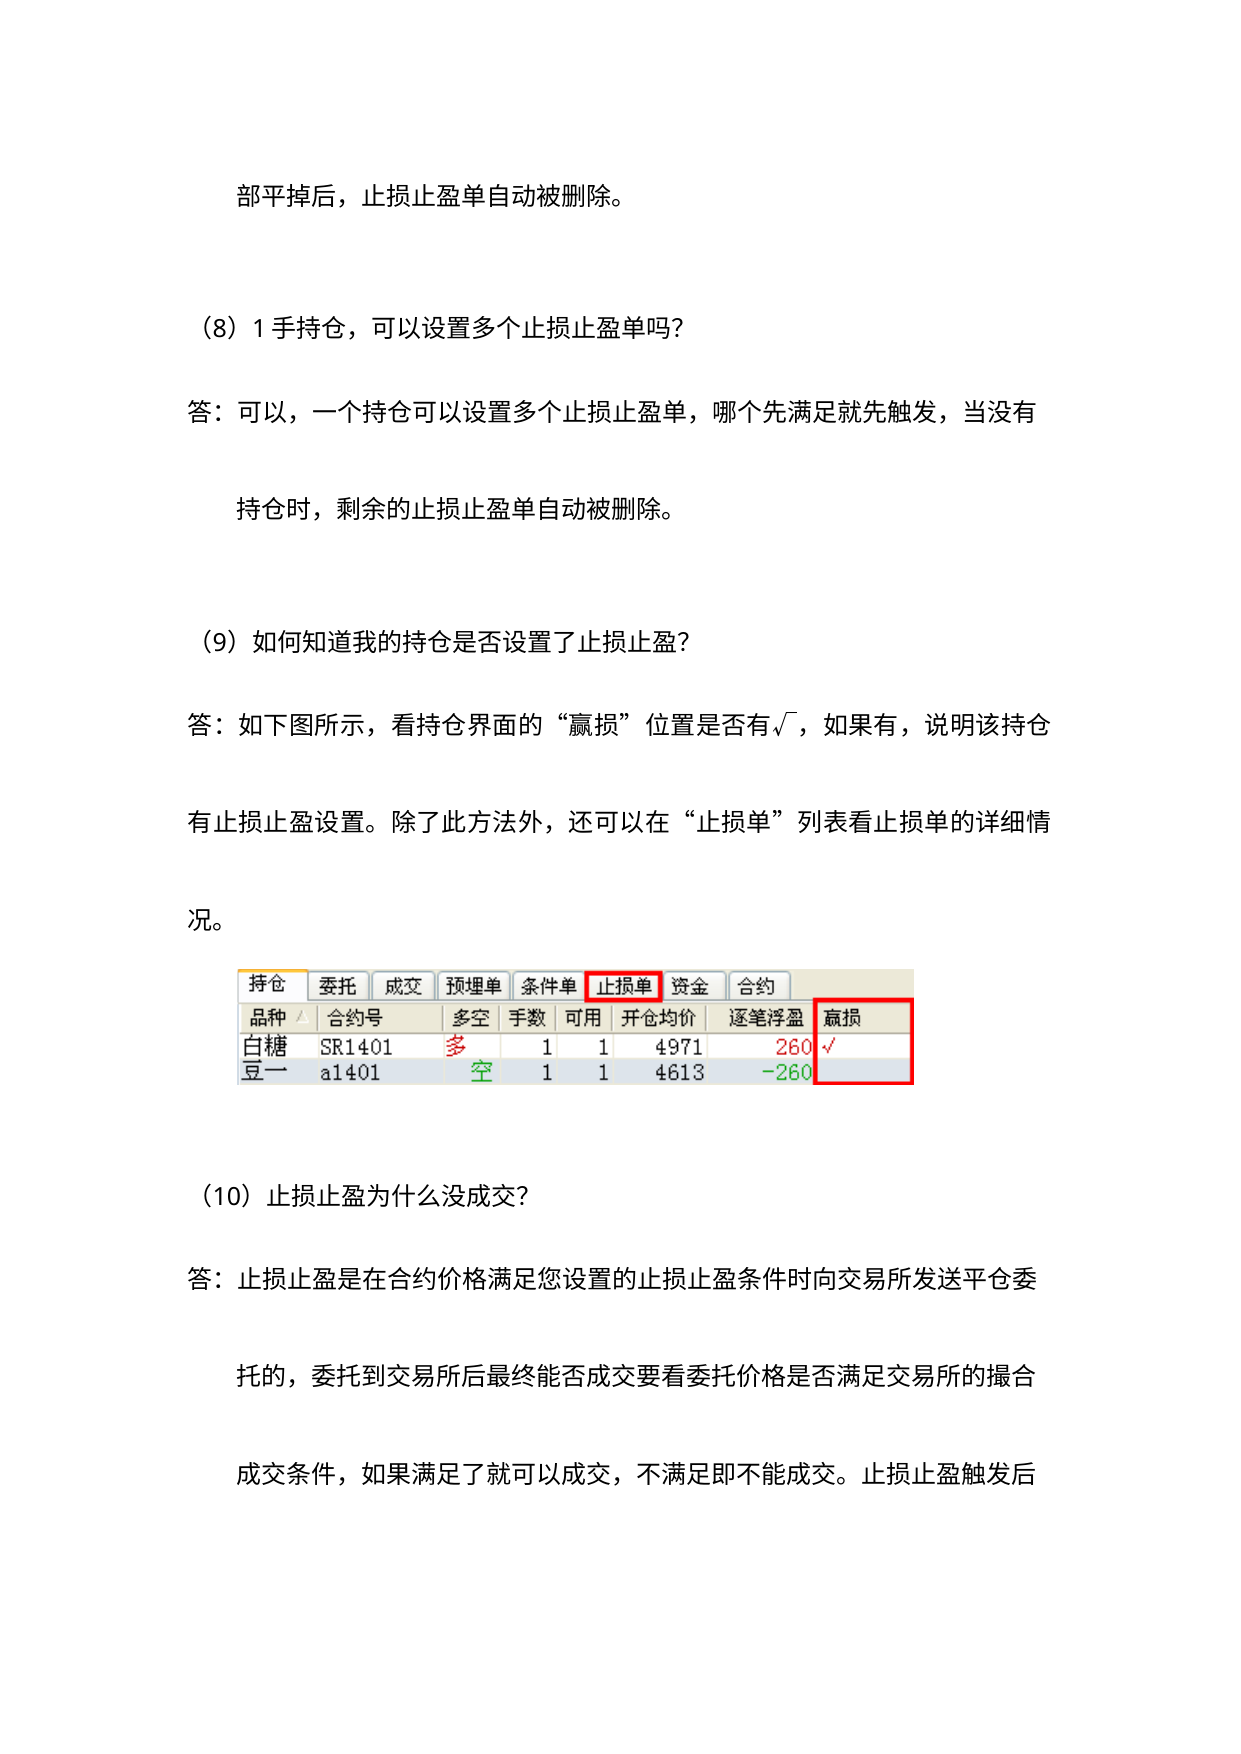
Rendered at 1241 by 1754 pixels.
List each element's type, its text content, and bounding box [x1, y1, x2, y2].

text （9）如何知道我的持仓是否设置了止损止盈？ [187, 608, 1053, 673]
text 答：如下图所示，看持仓界面的“赢损”位置是否有√，如果有，说明该持仓有止损止盈设置。除了此方法外，还可以在“止损单”列表看止损单的详细情况。 [187, 691, 1053, 951]
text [187, 1245, 1053, 1505]
text （8）1手持仓，可以设置多个止损止盈单吗？ [187, 294, 1053, 359]
picture [237, 969, 914, 1085]
text 答：可以，一个持仓可以设置多个止损止盈单，哪个先满足就先触发，当没有持仓时，剩余的止损止盈单自动被删除。 [187, 378, 1053, 540]
text （10）止损止盈为什么没成交？ [187, 1162, 1053, 1227]
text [187, 162, 1053, 227]
